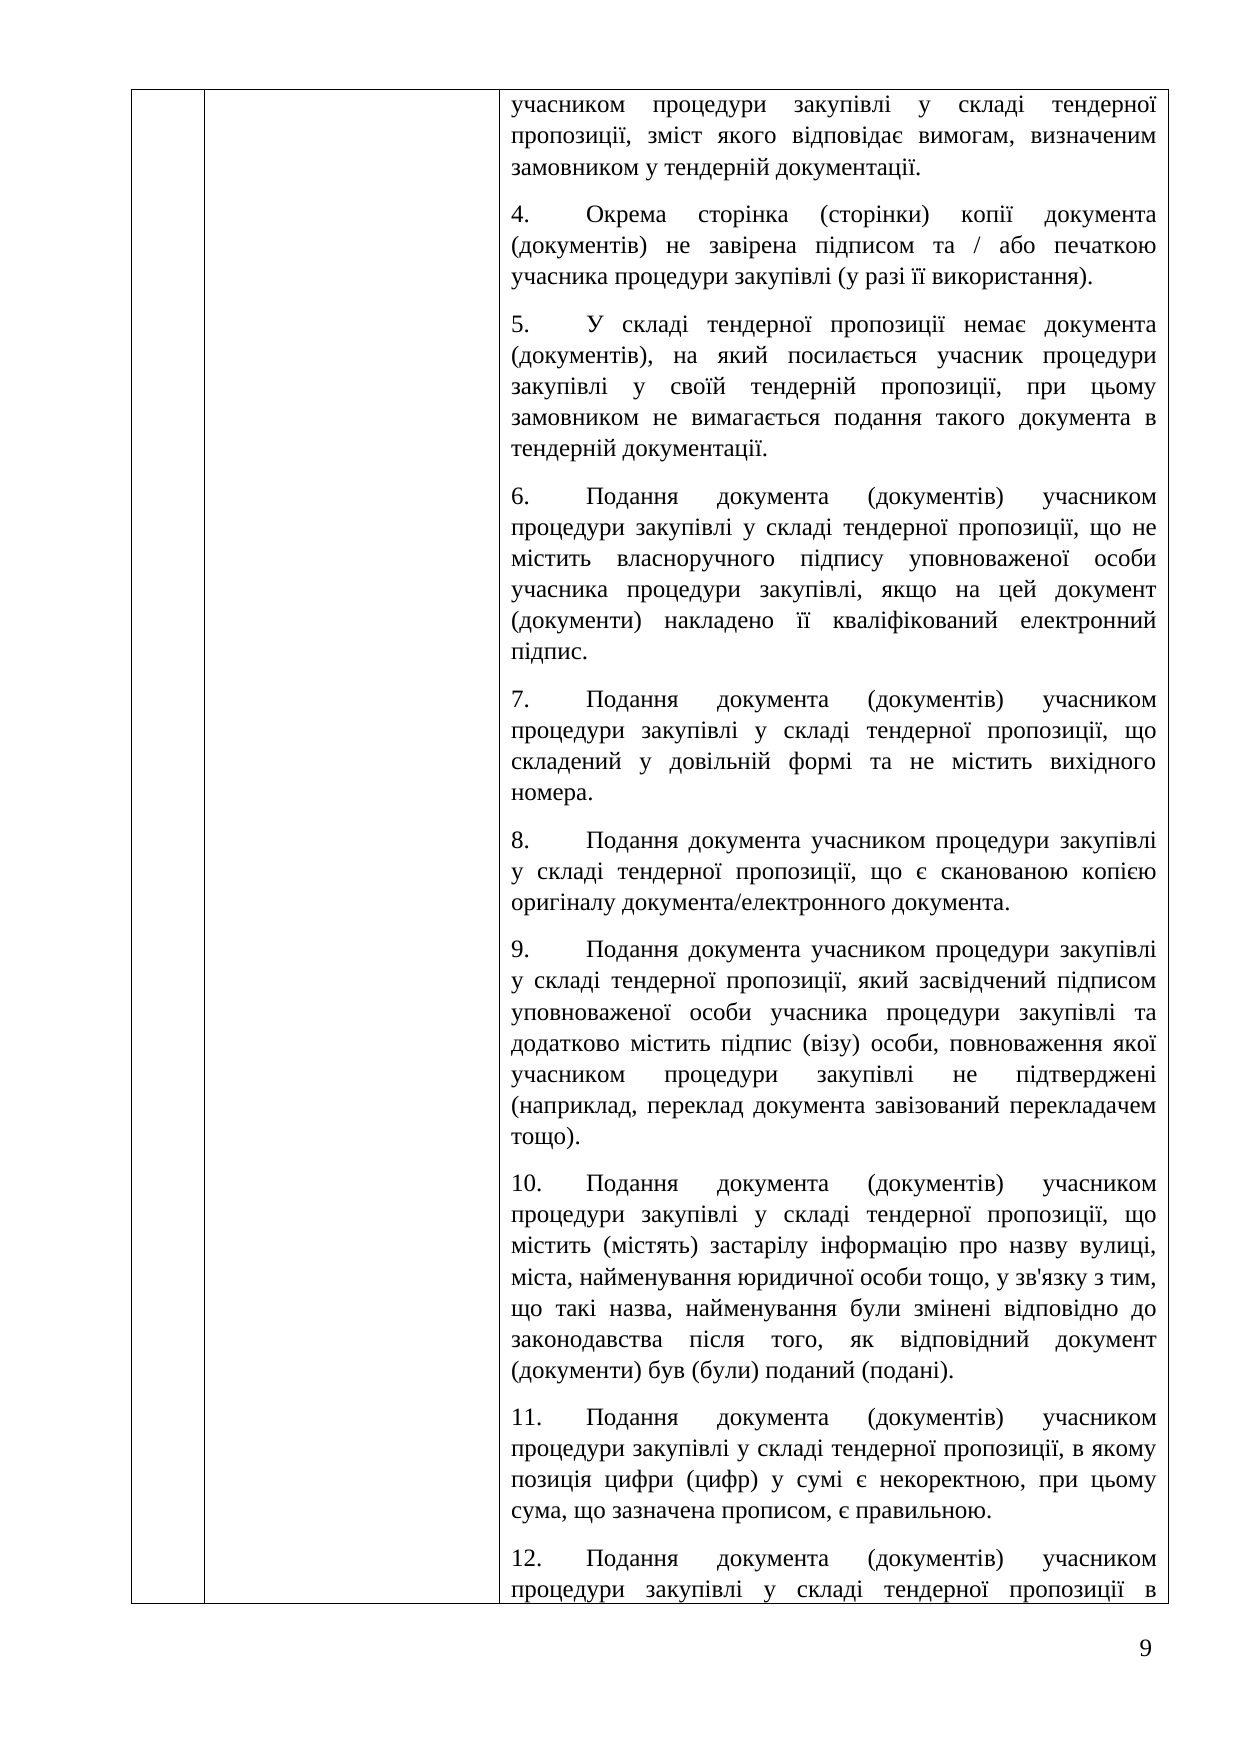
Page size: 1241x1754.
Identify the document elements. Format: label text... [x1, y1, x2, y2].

table_cell 1 [132, 90, 204, 1603]
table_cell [500, 90, 1168, 1603]
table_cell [205, 90, 499, 1603]
